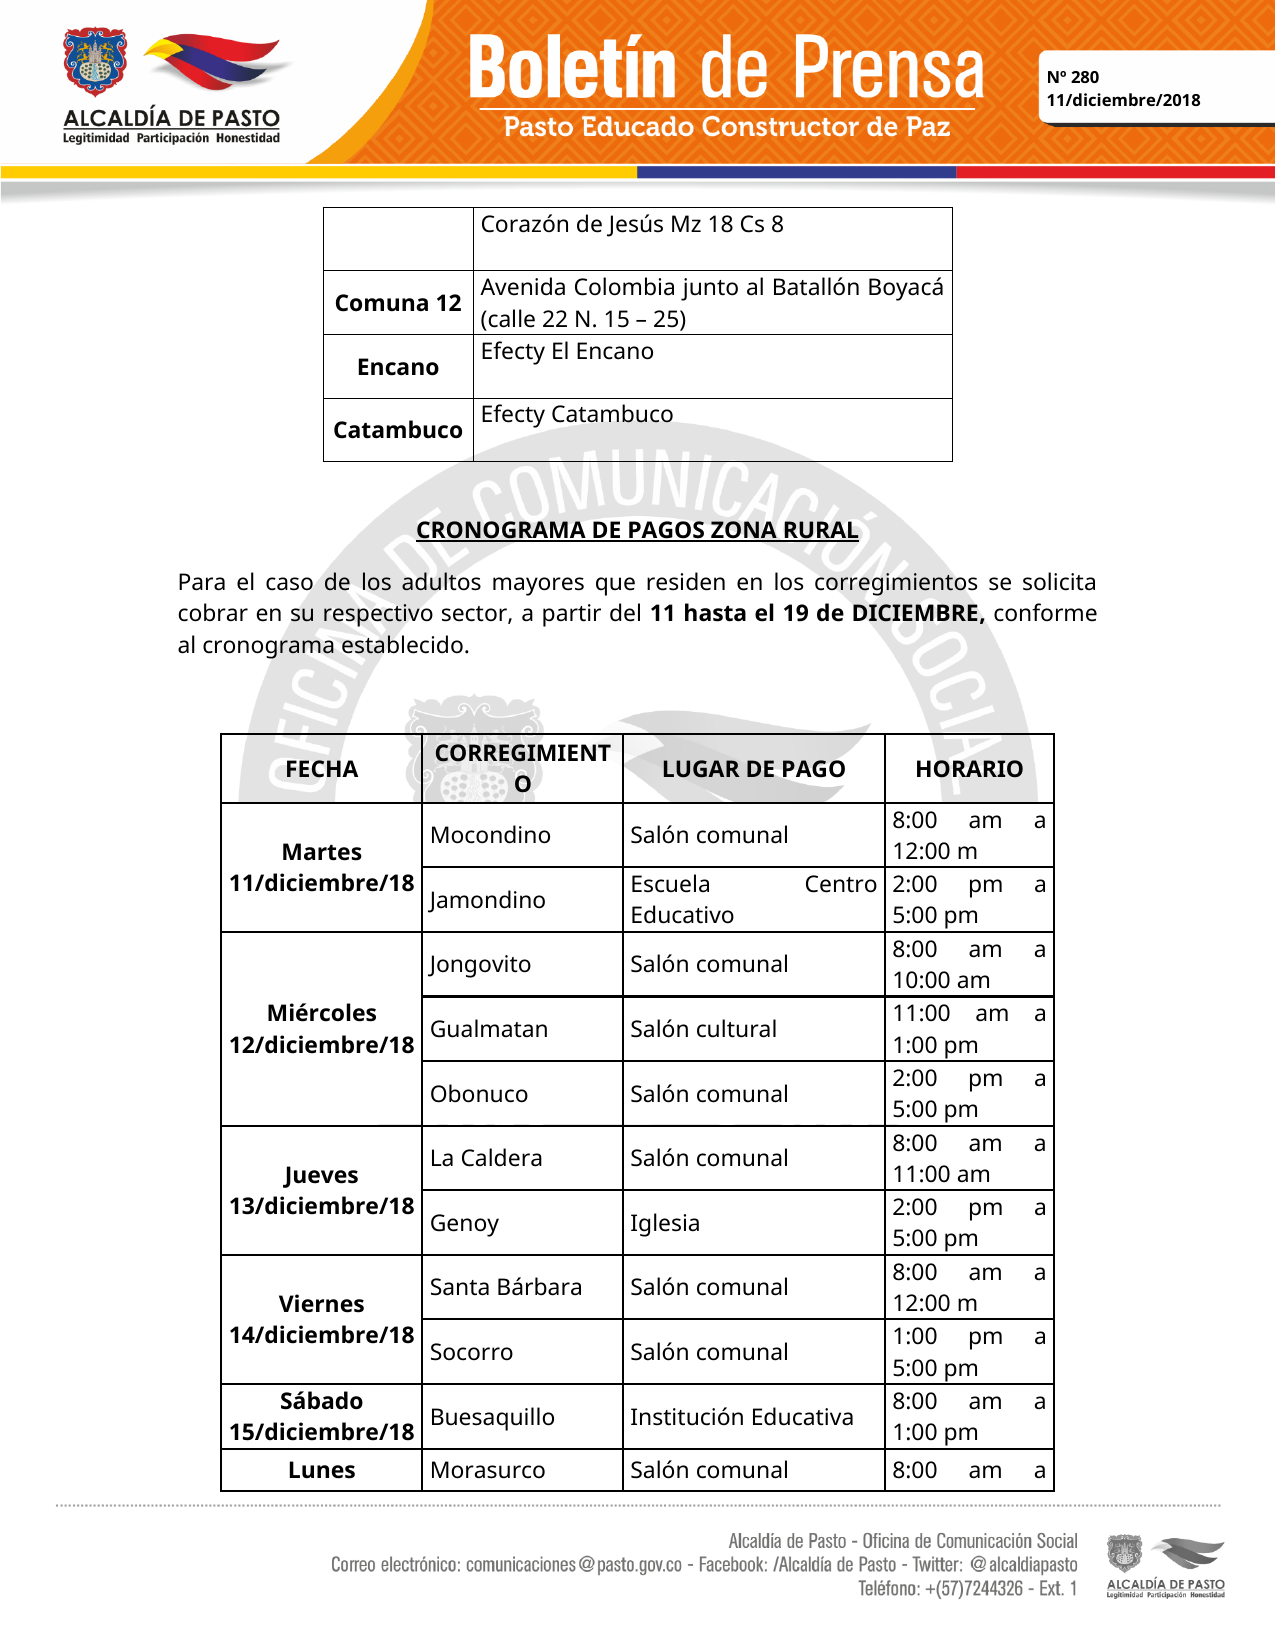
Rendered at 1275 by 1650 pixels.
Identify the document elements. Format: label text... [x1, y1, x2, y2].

table_cell Jamondino [423, 868, 622, 931]
table_header FECHA [222, 735, 421, 802]
table_cell Salón comunal [624, 1320, 884, 1383]
table_cell 8:00 am a 11:00 am [886, 1450, 1053, 1489]
table_cell 8:00 am a 12:00 m [886, 1256, 1053, 1318]
table_cell Catambuco [324, 399, 473, 461]
table_cell Obonuco [423, 1062, 622, 1124]
table_cell 11:00 am a 1:00 pm [886, 998, 1053, 1060]
table_cell Escuela Centro Educativo [624, 868, 884, 931]
table_cell Sábado 15/diciembre/18 [222, 1385, 421, 1447]
table_header CORREGIMIENTO [423, 735, 622, 802]
table_cell 1:00 pm a 5:00 pm [886, 1320, 1053, 1383]
table_cell Salón comunal [624, 1127, 884, 1189]
table_cell Mocondino [423, 804, 622, 866]
table_cell Salón comunal [624, 933, 884, 995]
table_cell Comuna 12 [324, 271, 473, 334]
table_cell Salón comunal [624, 1256, 884, 1318]
table_header HORARIO [886, 735, 1053, 802]
table_cell 8:00 am a 11:00 am [886, 1127, 1053, 1189]
text CRONOGRAMA DE PAGOS ZONA RURAL [177, 514, 1098, 545]
table_cell Efecty Catambuco [474, 399, 952, 461]
table_cell Martes 11/diciembre/18 [222, 804, 421, 931]
table_cell Gualmatan [423, 998, 622, 1060]
table_cell 2:00 pm a 5:00 pm [886, 1191, 1053, 1254]
table_cell 8:00 am a 12:00 m [886, 804, 1053, 866]
table_cell Salón comunal [624, 1450, 884, 1489]
table_cell Avenida Colombia junto al Batallón Boyacá (calle 22 N. 15 – 25) [474, 271, 952, 334]
table_cell Efecty El Encano [474, 335, 952, 397]
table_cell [222, 1450, 421, 1489]
table_cell Salón comunal [624, 1062, 884, 1124]
table_cell La Caldera [423, 1127, 622, 1189]
table_cell Corazón de Jesús Mz 18 Cs 8 [474, 208, 952, 270]
table_cell Socorro [423, 1320, 622, 1383]
table_cell 8:00 am a 10:00 am [886, 933, 1053, 995]
table_cell Viernes 14/diciembre/18 [222, 1256, 421, 1383]
table_cell Morasurco [423, 1450, 622, 1489]
table_cell Miércoles 12/diciembre/18 [222, 933, 421, 1124]
table_cell Santa Bárbara [423, 1256, 622, 1318]
table_cell Jongovito [423, 933, 622, 995]
text Para el caso de los adultos mayores que residen en los corregimientos se solicita cobrar en su respectivo sector, a partir del 11 hasta el 19 de DICIEMBRE, conforme al cronograma establecido. [177, 566, 1098, 660]
table_cell Salón comunal [624, 804, 884, 866]
picture [0, 0, 1275, 1645]
table_cell 2:00 pm a 5:00 pm [886, 1062, 1053, 1124]
table_cell Institución Educativa [624, 1385, 884, 1447]
table_cell 8:00 am a 1:00 pm [886, 1385, 1053, 1447]
table_cell Buesaquillo [423, 1385, 622, 1447]
table_header LUGAR DE PAGO [624, 735, 884, 802]
table_cell Salón cultural [624, 998, 884, 1060]
table_cell Iglesia [624, 1191, 884, 1254]
table_cell 2:00 pm a 5:00 pm [886, 868, 1053, 931]
table_cell Encano [324, 335, 473, 397]
table_cell Genoy [423, 1191, 622, 1254]
table_cell Jueves 13/diciembre/18 [222, 1127, 421, 1254]
